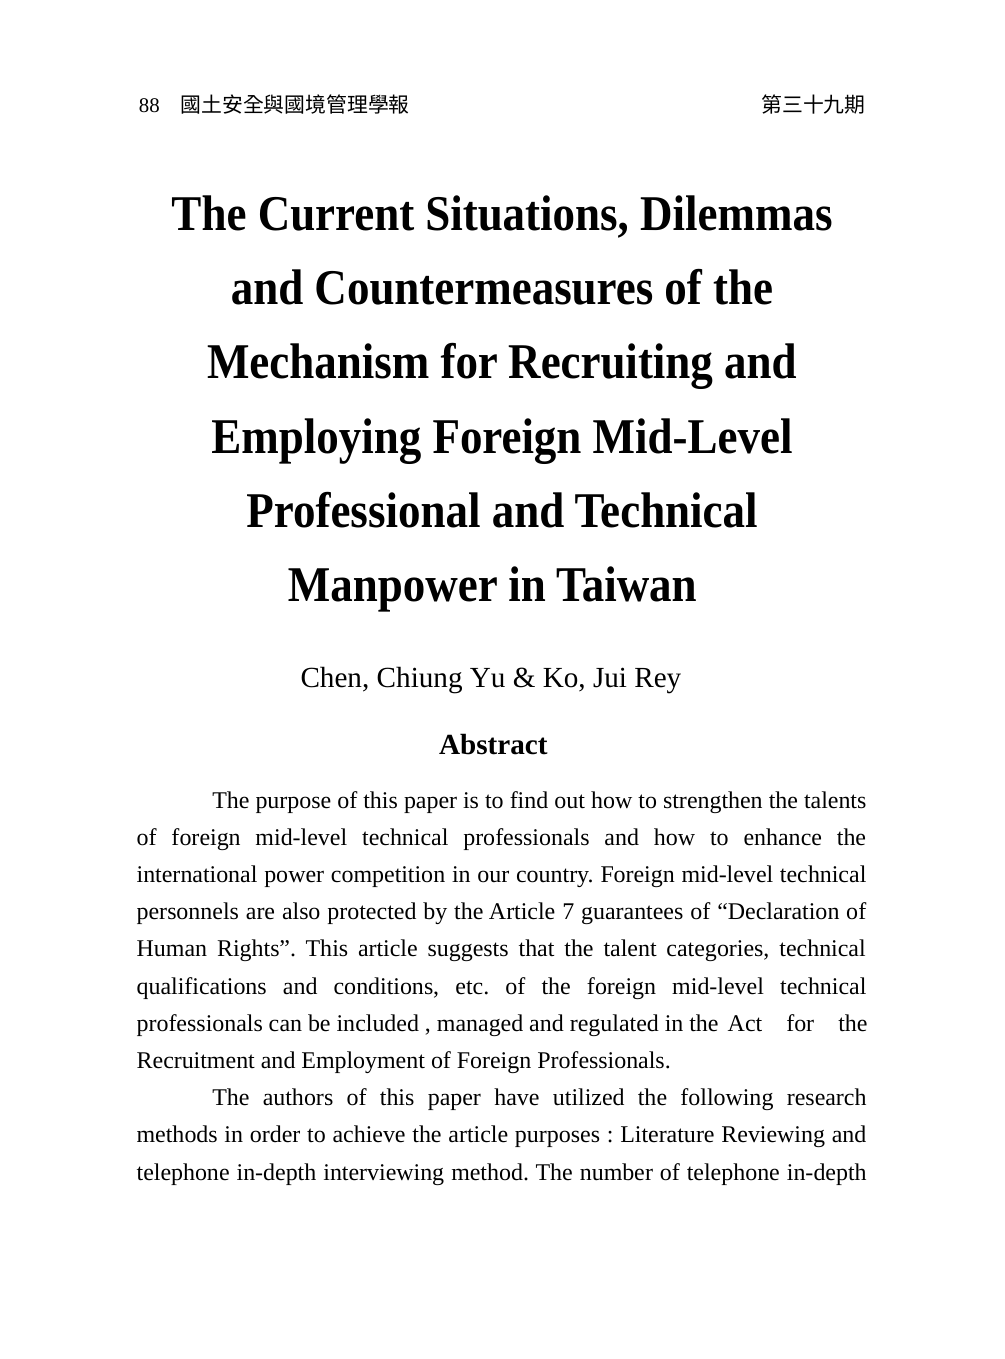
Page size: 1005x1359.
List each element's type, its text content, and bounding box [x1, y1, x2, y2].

text Abstract [136, 725, 867, 762]
text The Current Situations, Dilemmas and Countermeasures of the Mechanism for Recruiting and Employing Foreign Mid-Level Professional and Technical Manpower in Taiwan [136, 175, 867, 621]
text The purpose of this paper is to find out how to strengthen the talents of foreign mid-level technical professionals and how to enhance the international power competition in our country. Foreign mid-level technical personnels are also protected by the Article 7 guarantees of “Declaration of Human Rights”. This article suggests that the talent categories, technical qualifications and conditions, etc. of the foreign mid-level technical professionals can be included , managed and regulated in the Act for the Recruitment and Employment of Foreign Professionals. [136, 781, 867, 1078]
text Chen, Chiung Yu & Ko, Jui Rey [136, 658, 867, 696]
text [136, 1078, 867, 1190]
